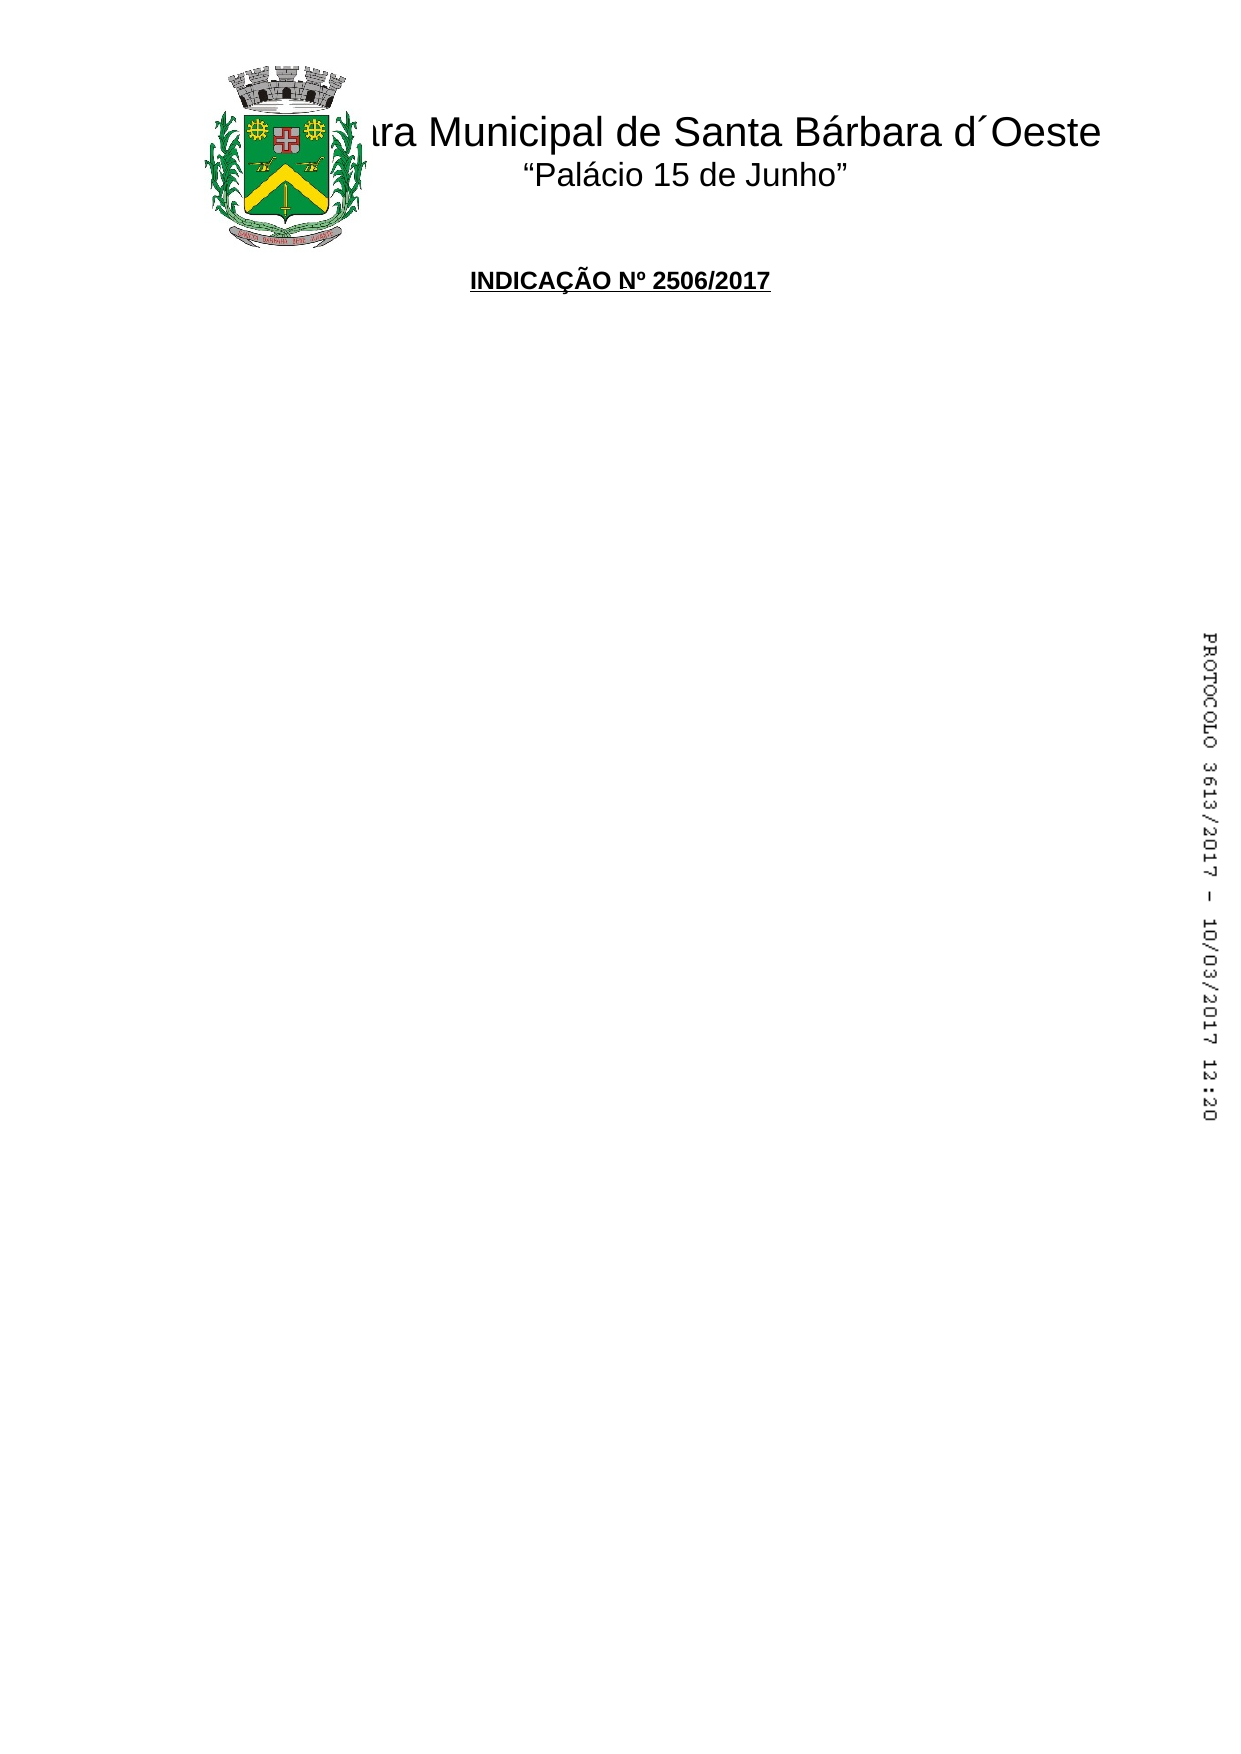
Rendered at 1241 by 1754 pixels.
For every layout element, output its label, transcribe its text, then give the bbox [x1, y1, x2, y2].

title INDICAÇÃO Nº 2506/2017 [177, 266, 1063, 294]
picture [204, 66, 374, 255]
picture [1177, 629, 1241, 1125]
